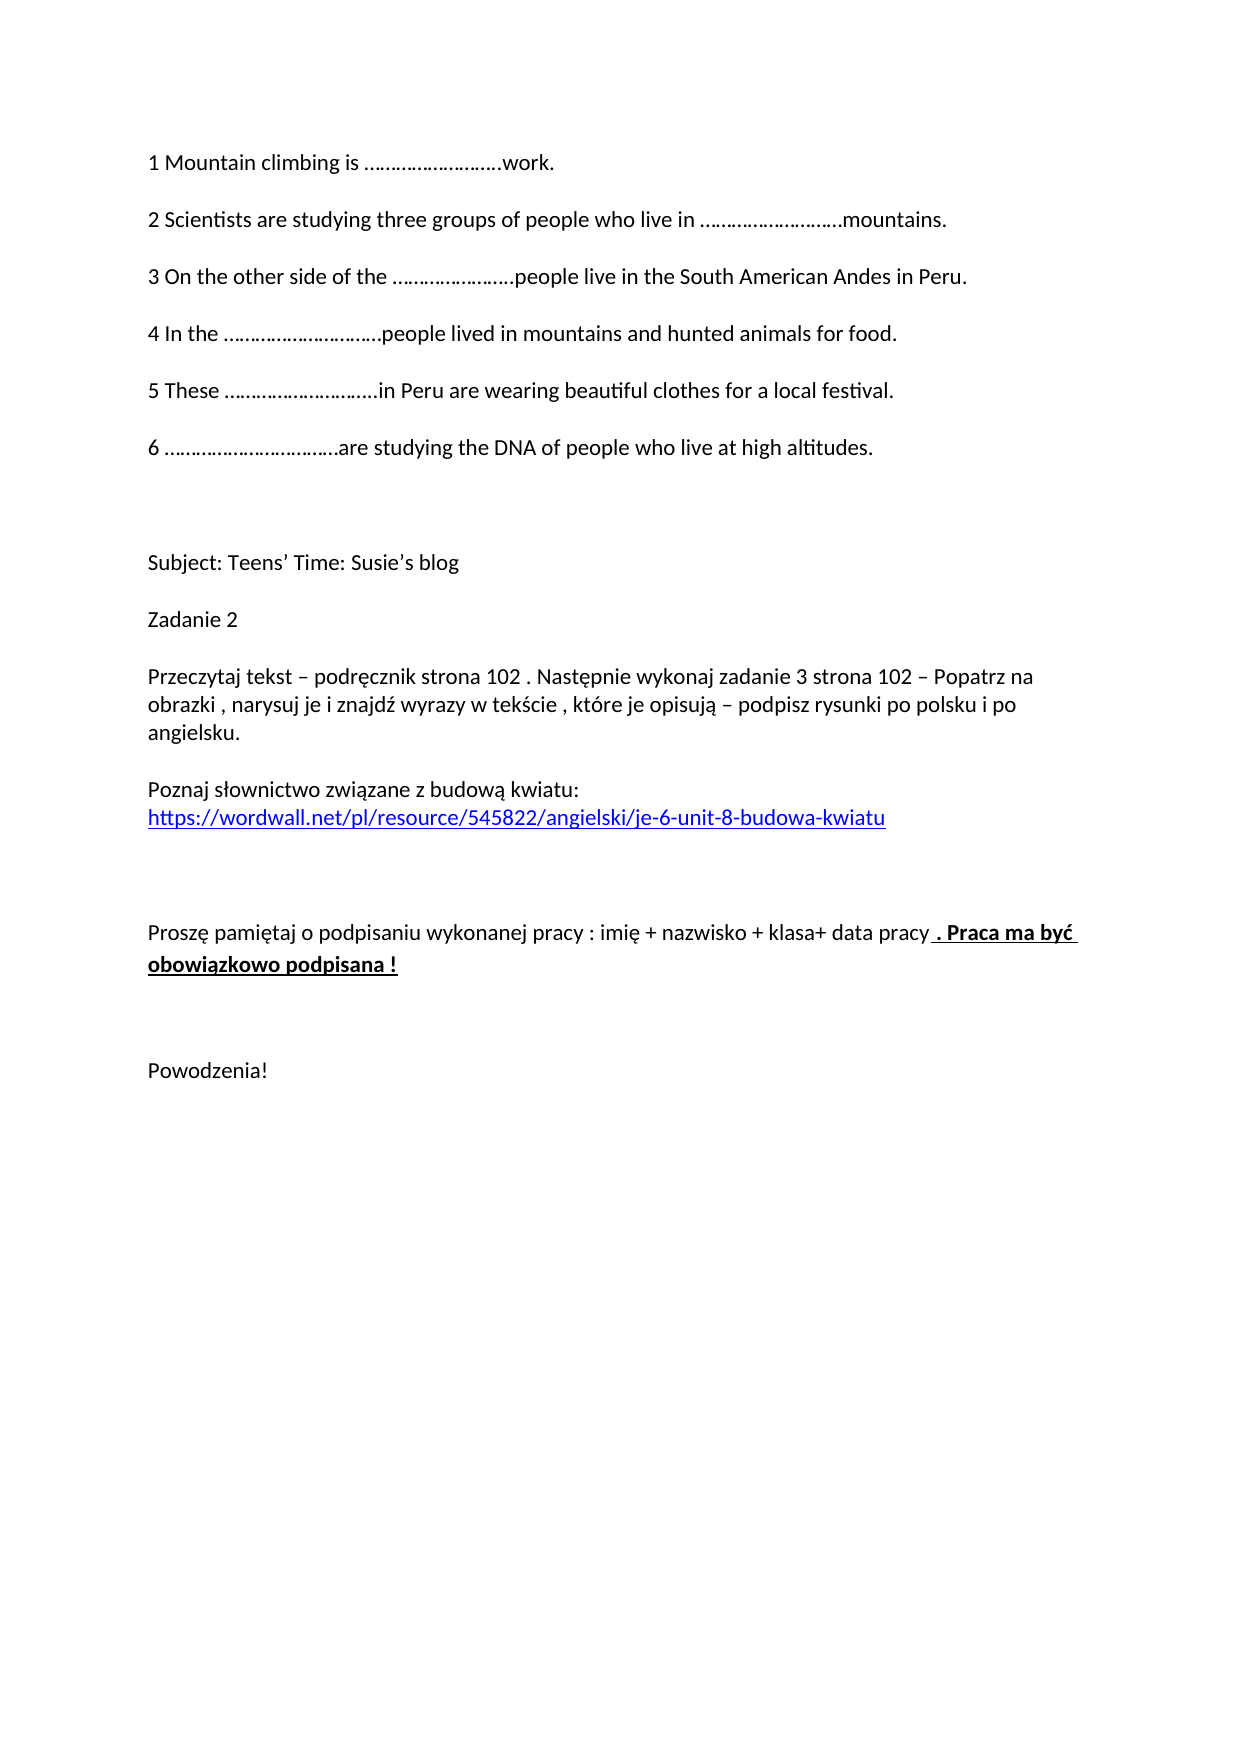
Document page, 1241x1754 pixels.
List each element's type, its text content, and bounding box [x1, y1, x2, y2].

text 1 Mountain climbing is ……………………..work. [148, 148, 1093, 176]
text Proszę pamiętaj o podpisaniu wykonanej pracy : imię + nazwisko + klasa+ data pracy . Praca ma być obowiązkowo podpisana ! [148, 918, 1093, 978]
text Przeczytaj tekst – podręcznik strona 102 . Następnie wykonaj zadanie 3 strona 102 – Popatrz na obrazki , narysuj je i znajdź wyrazy w tekście , które je opisują – podpisz rysunki po polsku i po angielsku. [148, 662, 1093, 746]
text 5 These ………………………..in Peru are wearing beautiful clothes for a local festival. [148, 376, 1093, 404]
text 2 Scientists are studying three groups of people who live in ………………………mountains. [148, 205, 1093, 233]
text Powodzenia! [148, 1056, 1093, 1084]
text Subject: Teens’ Time: Susie’s blog [148, 548, 1093, 576]
text Zadanie 2 [148, 605, 1093, 633]
text 6 ……………………………are studying the DNA of people who live at high altitudes. [148, 433, 1093, 462]
text 4 In the …………………………people lived in mountains and hunted animals for food. [148, 319, 1093, 347]
text 3 On the other side of the …………………..people live in the South American Andes in Peru. [148, 262, 1093, 290]
text Poznaj słownictwo związane z budową kwiatu: https://wordwall.net/pl/resource/545822/angielski/je-6-unit-8-budowa-kwiatu [148, 776, 1093, 832]
